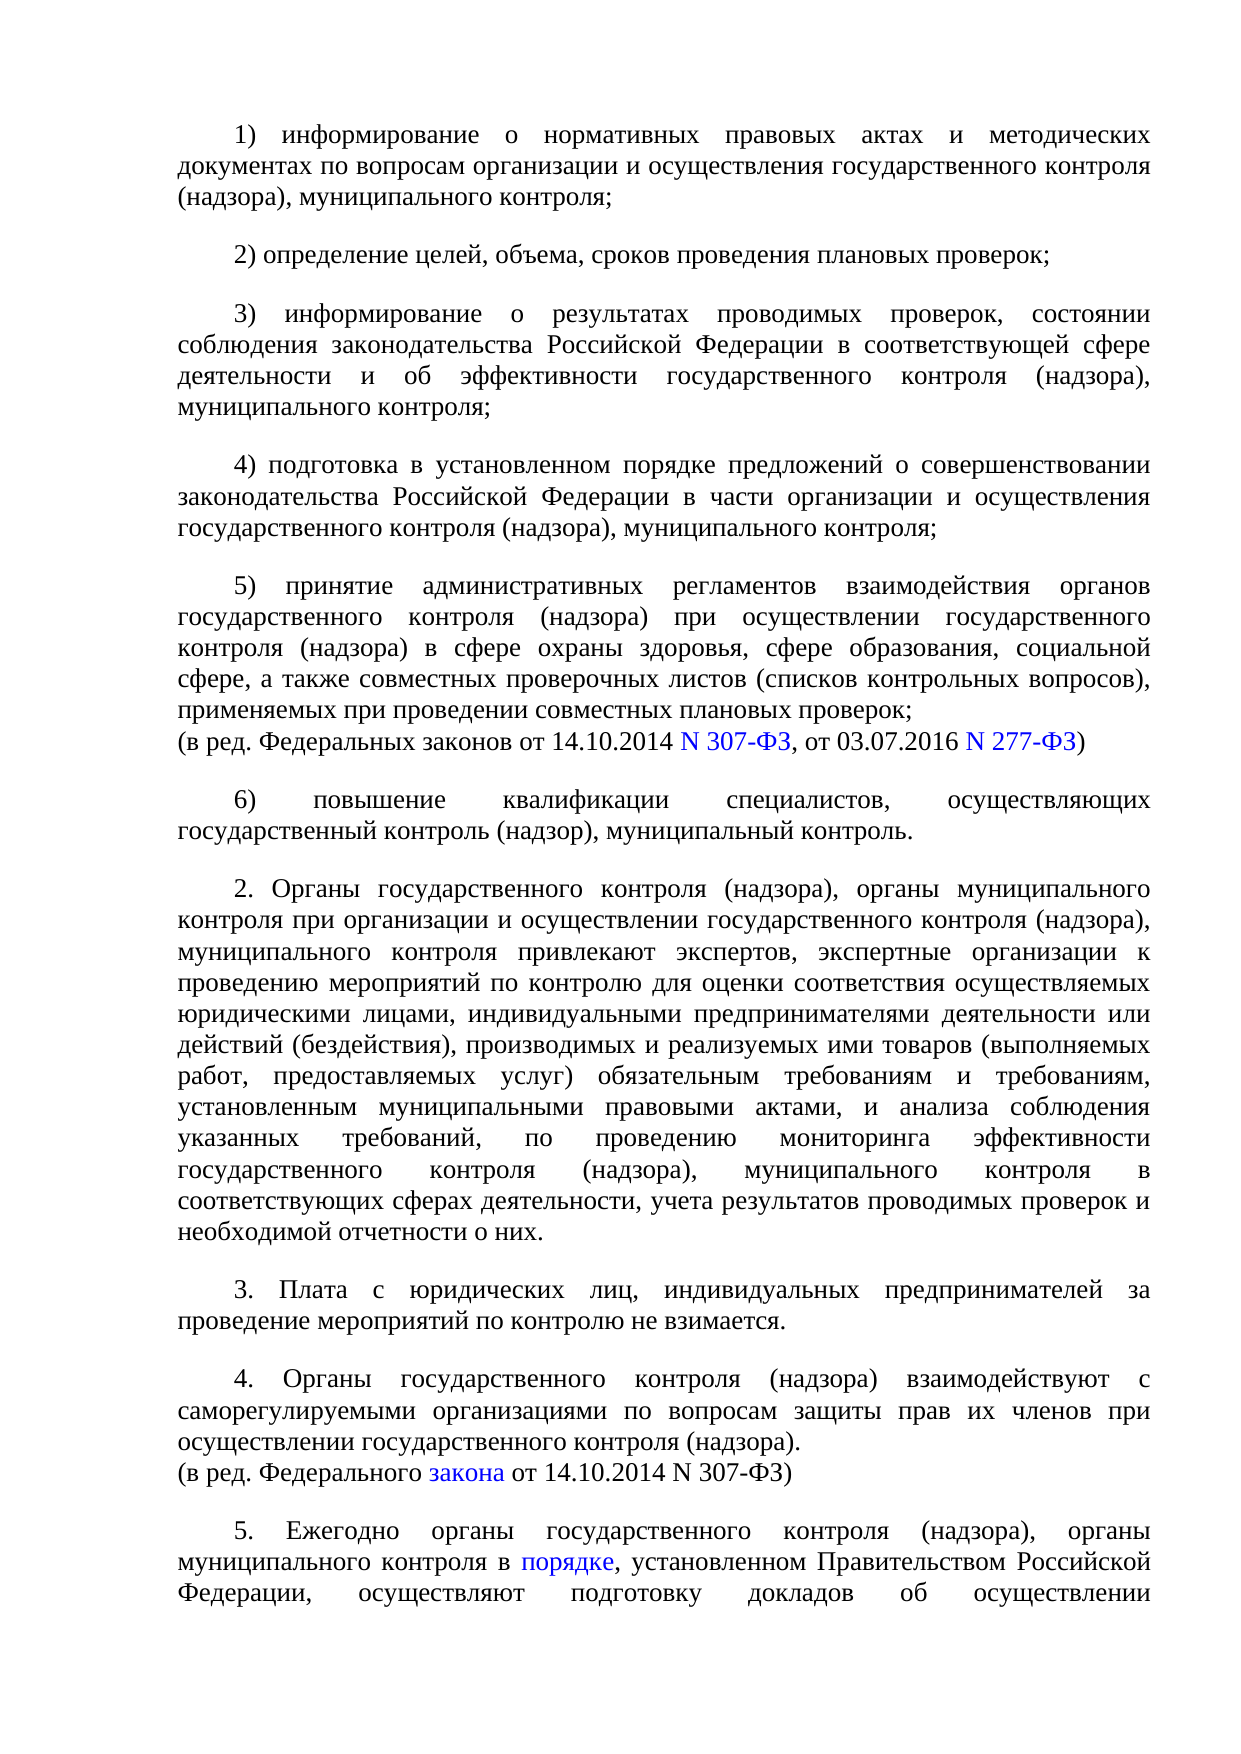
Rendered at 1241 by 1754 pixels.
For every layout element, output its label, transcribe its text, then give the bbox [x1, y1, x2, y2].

text 5) принятие административных регламентов взаимодействия органов государственного контроля (надзора) при осуществлении государственного контроля (надзора) в сфере охраны здоровья, сфере образования, социальной сфере, а также совместных проверочных листов (списков контрольных вопросов), применяемых при проведении совместных плановых проверок; [177, 569, 1152, 725]
text 4) подготовка в установленном порядке предложений о совершенствовании законодательства Российской Федерации в части организации и осуществления государственного контроля (надзора), муниципального контроля; [177, 448, 1152, 542]
text 1) информирование о нормативных правовых актах и методических документах по вопросам организации и осуществления государственного контроля (надзора), муниципального контроля; [177, 118, 1152, 212]
text (в ред. Федерального закона от 14.10.2014 N 307-ФЗ) [177, 1456, 1152, 1487]
text 2. Органы государственного контроля (надзора), органы муниципального контроля при организации и осуществлении государственного контроля (надзора), муниципального контроля привлекают экспертов, экспертные организации к проведению мероприятий по контролю для оценки соответствия осуществляемых юридическими лицами, индивидуальными предпринимателями деятельности или действий (бездействия), производимых и реализуемых ими товаров (выполняемых работ, предоставляемых услуг) обязательным требованиям и требованиям, установленным муниципальными правовыми актами, и анализа соблюдения указанных требований, по проведению мониторинга эффективности государственного контроля (надзора), муниципального контроля в соответствующих сферах деятельности, учета результатов проводимых проверок и необходимой отчетности о них. [177, 872, 1152, 1246]
text 4. Органы государственного контроля (надзора) взаимодействуют с саморегулируемыми организациями по вопросам защиты прав их членов при осуществлении государственного контроля (надзора). [177, 1363, 1152, 1456]
text 2) определение целей, объема, сроков проведения плановых проверок; [177, 239, 1152, 270]
text 6) повышение квалификации специалистов, осуществляющих государственный контроль (надзор), муниципальный контроль. [177, 783, 1152, 845]
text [177, 1514, 1152, 1608]
text 3) информирование о результатах проводимых проверок, состоянии соблюдения законодательства Российской Федерации в соответствующей сфере деятельности и об эффективности государственного контроля (надзора), муниципального контроля; [177, 297, 1152, 421]
text (в ред. Федеральных законов от 14.10.2014 N 307-ФЗ, от 03.07.2016 N 277-ФЗ) [177, 725, 1152, 756]
text 3. Плата с юридических лиц, индивидуальных предпринимателей за проведение мероприятий по контролю не взимается. [177, 1273, 1152, 1336]
